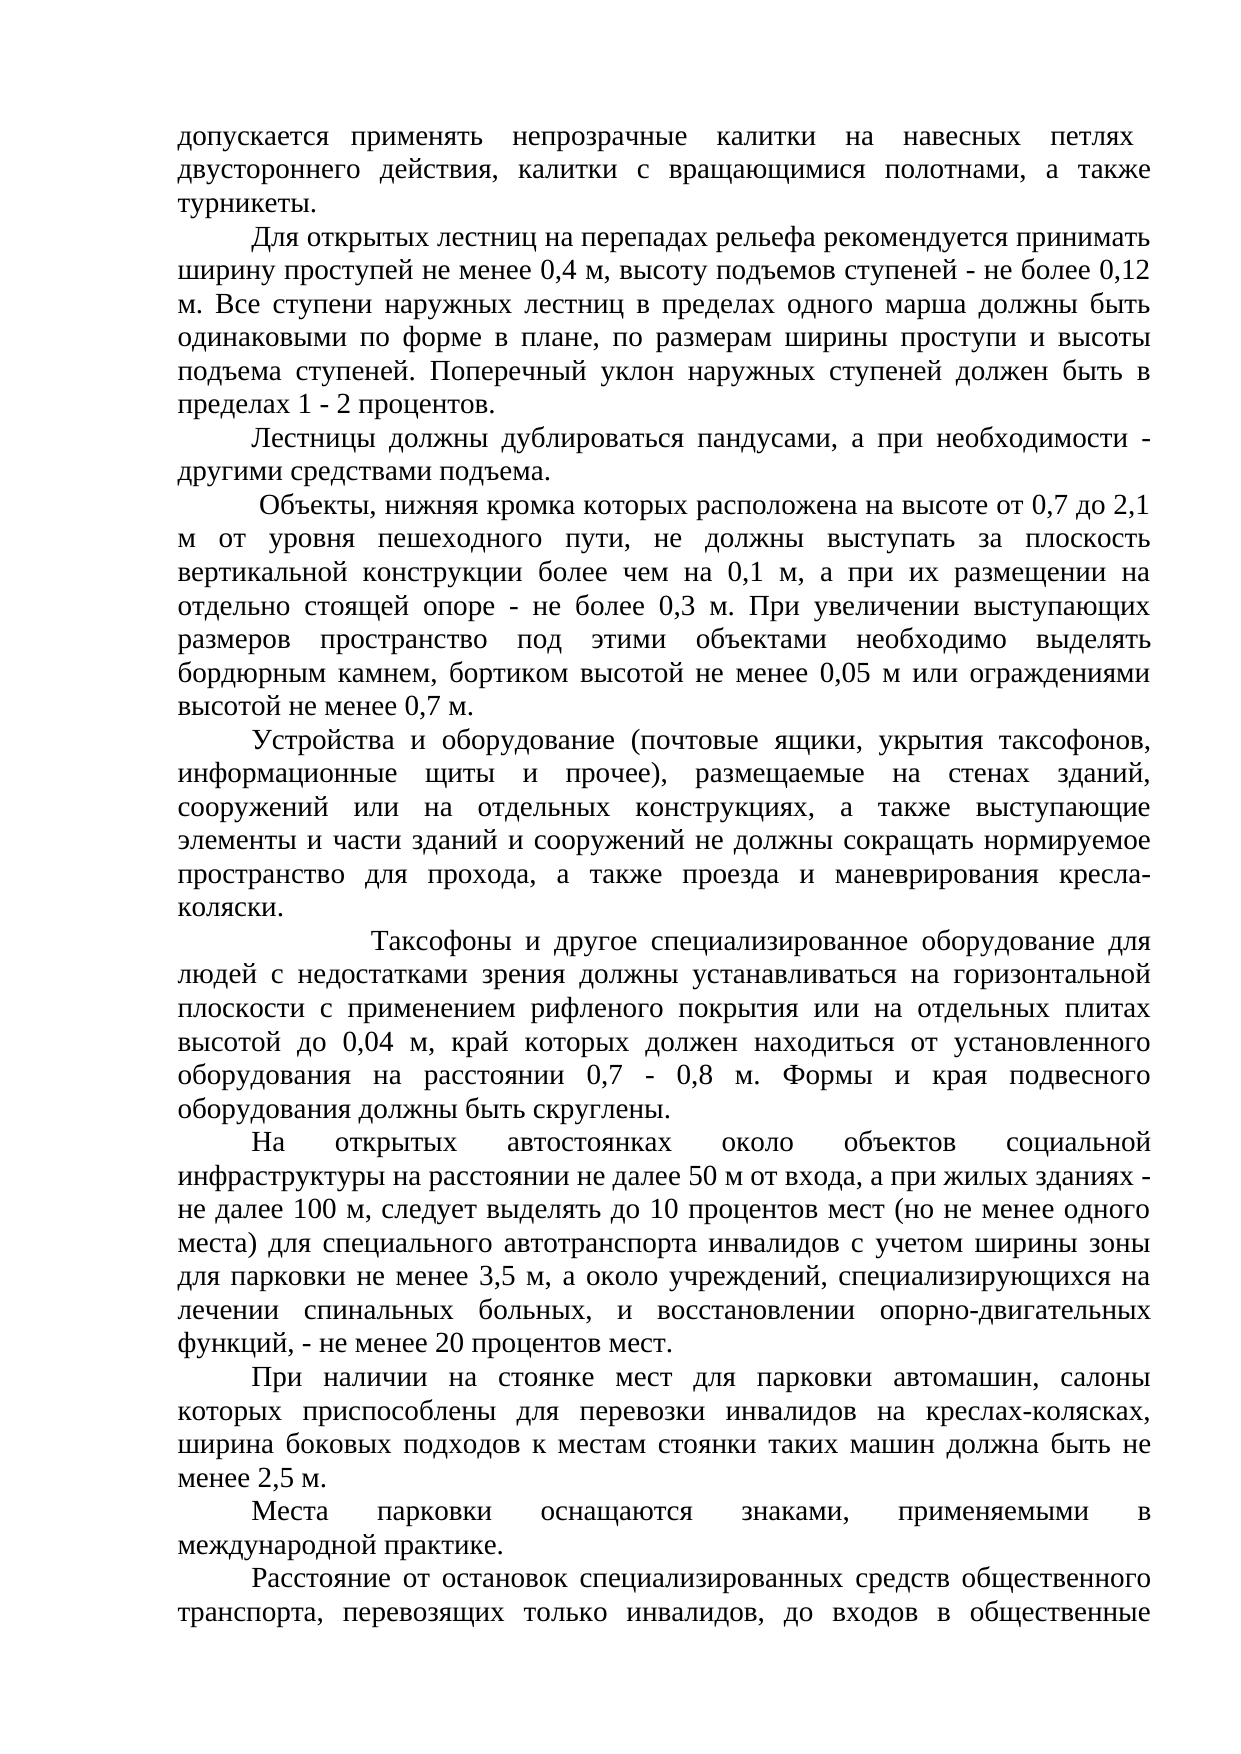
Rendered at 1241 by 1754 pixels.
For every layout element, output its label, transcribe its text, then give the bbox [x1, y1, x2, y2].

text Места парковки оснащаются знаками, применяемыми в международной практике. [177, 1493, 1152, 1560]
text На открытых автостоянках около объектов социальной инфраструктуры на расстоянии не далее 50 м от входа, а при жилых зданиях - не далее 100 м, следует выделять до 10 процентов мест (но не менее одного места) для специального автотранспорта инвалидов с учетом ширины зоны для парковки не менее 3,5 м, а около учреждений, специализирующихся на лечении спинальных больных, и восстановлении опорно-двигательных функций, - не менее 20 процентов мест. [177, 1124, 1152, 1359]
text двустороннего действия, калитки с вращающимися полотнами, а также турникеты. [177, 152, 1152, 219]
text Таксофоны и другое специализированное оборудование для людей с недостатками зрения должны устанавливаться на горизонтальной плоскости с применением рифленого покрытия или на отдельных плитах высотой до 0,04 м, край которых должен находиться от установленного оборудования на расстоянии 0,7 - 0,8 м. Формы и края подвесного оборудования должны быть скруглены. [177, 923, 1152, 1124]
text Устройства и оборудование (почтовые ящики, укрытия таксофонов, информационные щиты и прочее), размещаемые на стенах зданий, сооружений или на отдельных конструкциях, а также выступающие элементы и части зданий и сооружений не должны сокращать нормируемое пространство для прохода, а также проезда и маневрирования кресла-коляски. [177, 722, 1152, 923]
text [177, 1560, 1152, 1627]
text При наличии на стоянке мест для парковки автомашин, салоны которых приспособлены для перевозки инвалидов на креслах-колясках, ширина боковых подходов к местам стоянки таких машин должна быть не менее 2,5 м. [177, 1359, 1152, 1493]
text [177, 118, 1152, 152]
text Лестницы должны дублироваться пандусами, а при необходимости - другими средствами подъема. [177, 420, 1152, 487]
text Для открытых лестниц на перепадах рельефа рекомендуется принимать ширину проступей не менее 0,4 м, высоту подъемов ступеней - не более 0,12 м. Все ступени наружных лестниц в пределах одного марша должны быть одинаковыми по форме в плане, по размерам ширины проступи и высоты подъема ступеней. Поперечный уклон наружных ступеней должен быть в пределах 1 - 2 процентов. [177, 219, 1152, 420]
text Объекты, нижняя кромка которых расположена на высоте от 0,7 до 2,1 м от уровня пешеходного пути, не должны выступать за плоскость вертикальной конструкции более чем на 0,1 м, а при их размещении на отдельно стоящей опоре - не более 0,3 м. При увеличении выступающих размеров пространство под этими объектами необходимо выделять бордюрным камнем, бортиком высотой не менее 0,05 м или ограждениями высотой не менее 0,7 м. [177, 487, 1152, 722]
